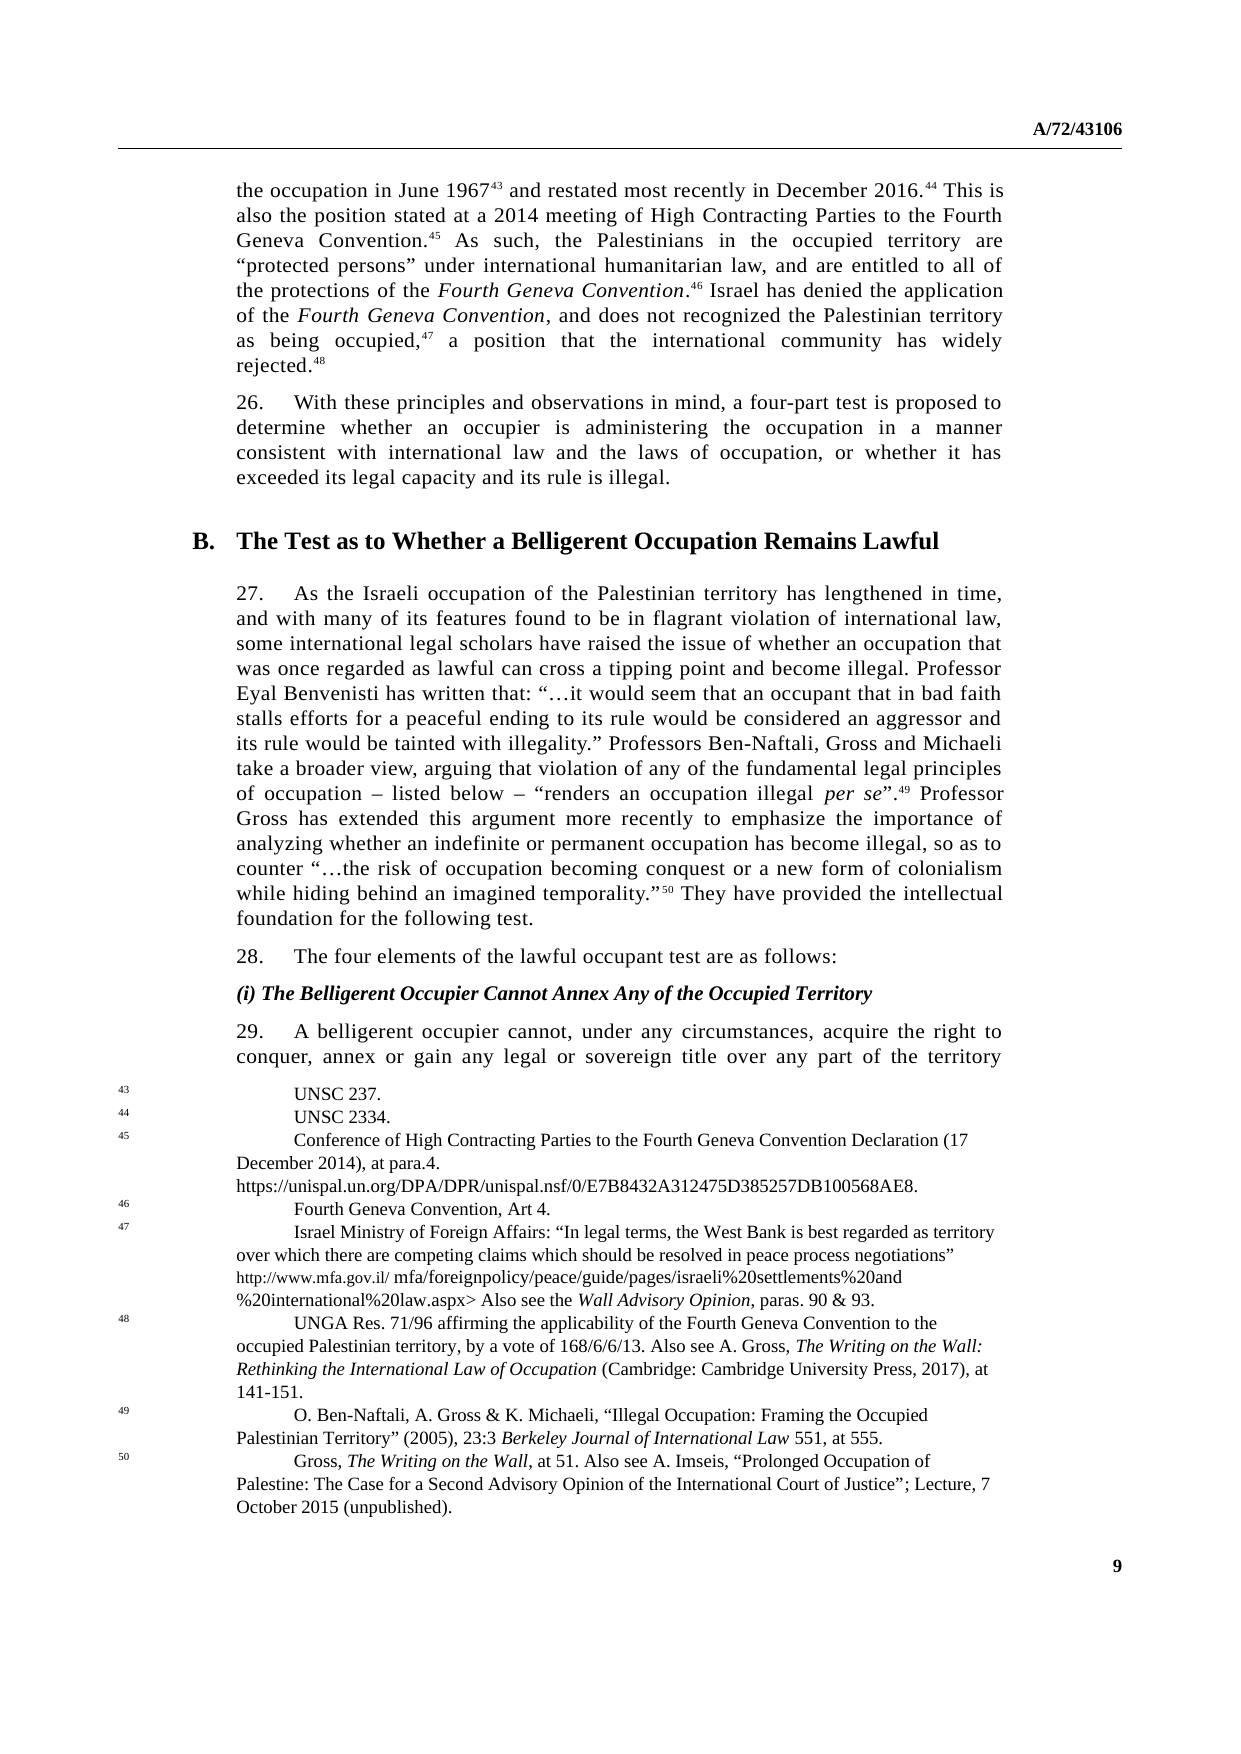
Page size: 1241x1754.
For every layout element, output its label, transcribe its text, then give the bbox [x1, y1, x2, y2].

list With these principles and observations in mind, a four-part test is proposed to determine whether an occupier is administering the occupation in a manner consistent with international law and the laws of occupation, or whether it has exceeded its legal capacity and its rule is illegal. [236, 390, 1004, 490]
list Israel has occupied the Palestinian territory – the West Bank, including East Jerusalem, and Gaza – since June 1967. As such, the Fourth Geneva Convention applies in full. This legal determination has been affirmed by the United Nations Security Council on a consistent and regular basis, starting at the very beginning of the occupation in June 1967 and restated most recently in December 2016. This is also the position stated at a 2014 meeting of High Contracting Parties to the Fourth Geneva Convention. As such, the Palestinians in the occupied territory are “protected persons” under international humanitarian law, and are entitled to all of the protections of the Fourth Geneva Convention. Israel has denied the application of the Fourth Geneva Convention, and does not recognized the Palestinian territory as being occupied, a position that the international community has widely rejected. [236, 177, 1004, 377]
list As the Israeli occupation of the Palestinian territory has lengthened in time, and with many of its features found to be in flagrant violation of international law, some international legal scholars have raised the issue of whether an occupation that was once regarded as lawful can cross a tipping point and become illegal. Professor Eyal Benvenisti has written that: “…it would seem that an occupant that in bad faith stalls efforts for a peaceful ending to its rule would be considered an aggressor and its rule would be tainted with illegality.” Professors Ben-Naftali, Gross and Michaeli take a broader view, arguing that violation of any of the fundamental legal principles of occupation – listed below – “renders an occupation illegal per se”. Professor Gross has extended this argument more recently to emphasize the importance of analyzing whether an indefinite or permanent occupation has become illegal, so as to counter “…the risk of occupation becoming conquest or a new form of colonialism while hiding behind an imagined temporality.” They have provided the intellectual foundation for the following test. [236, 580, 1004, 930]
list The four elements of the lawful occupant test are as follows: [236, 943, 1004, 968]
list The Test as to Whether a Belligerent Occupation Remains Lawful [192, 527, 1004, 555]
text (i) The Belligerent Occupier Cannot Annex Any of the Occupied Territory [236, 980, 1004, 1005]
